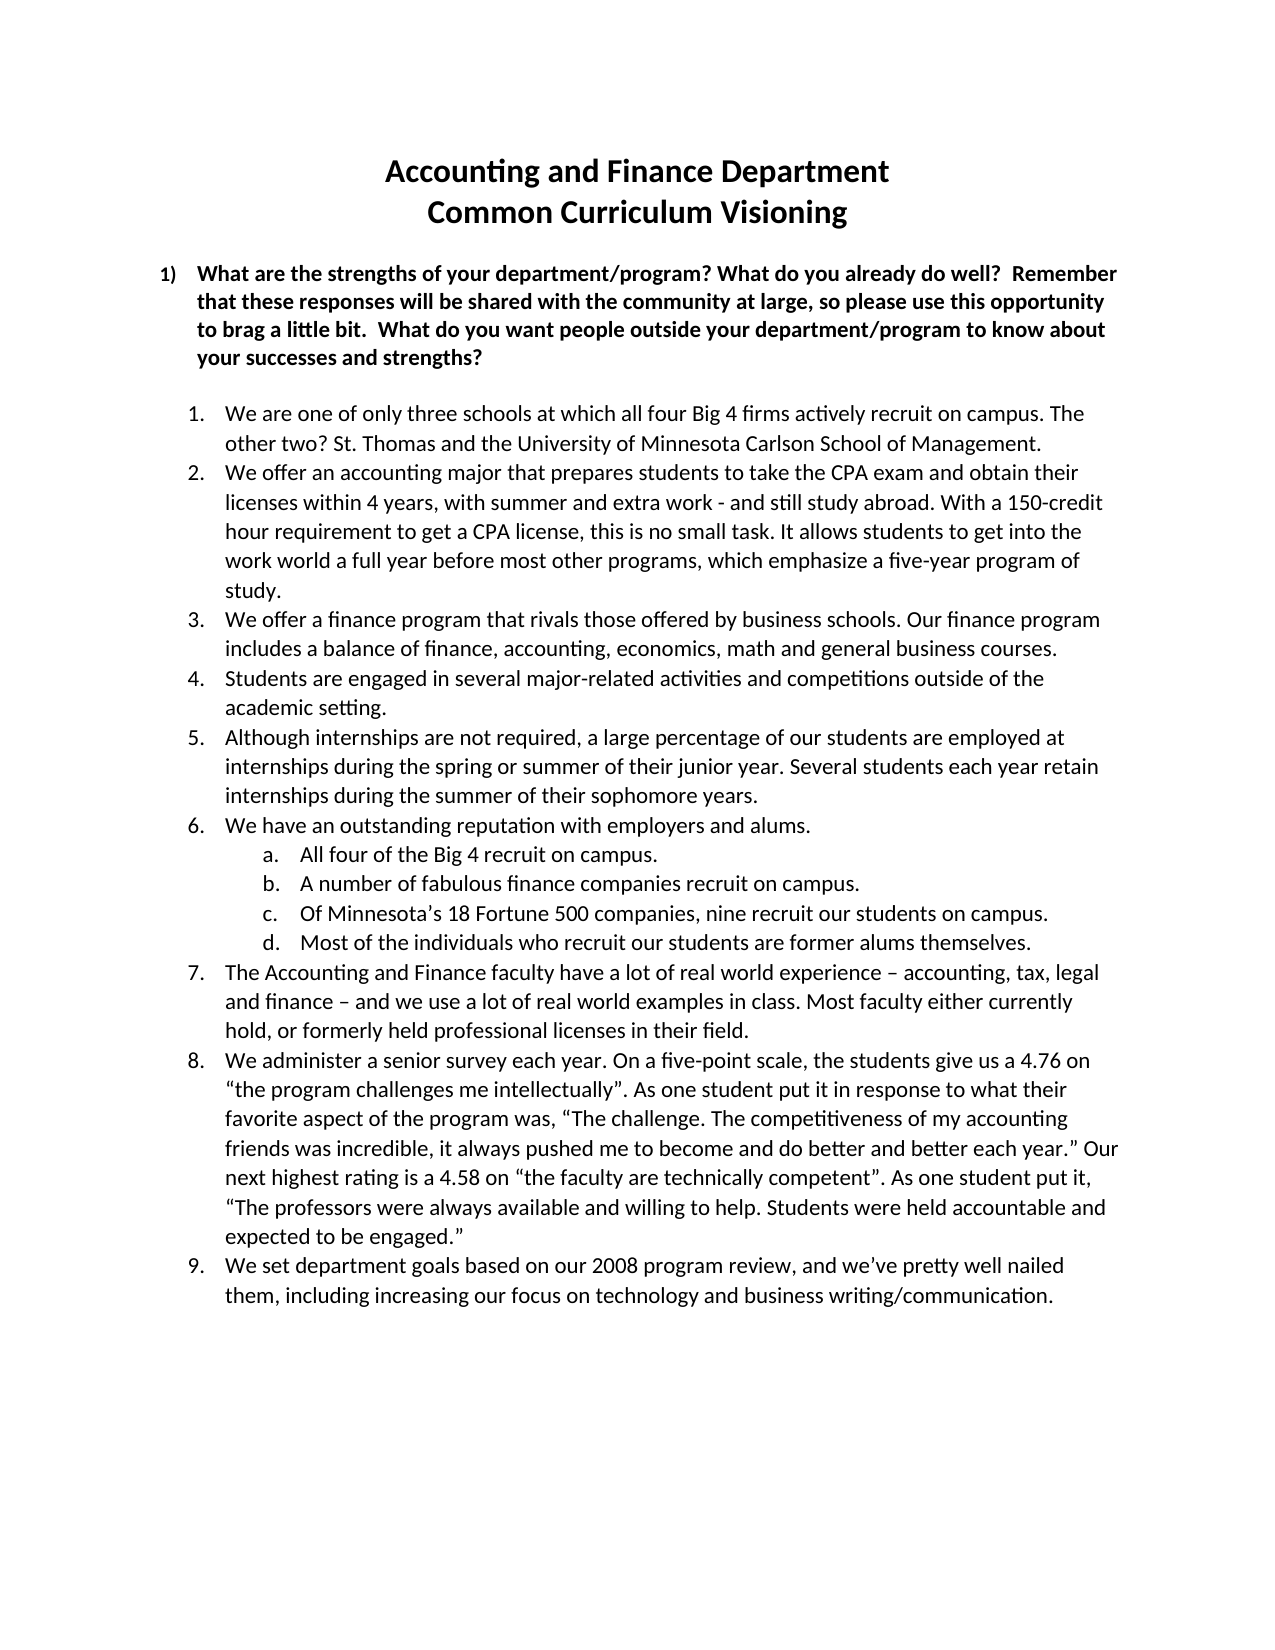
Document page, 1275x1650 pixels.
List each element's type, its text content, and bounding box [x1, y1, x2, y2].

list We set department goals based on our 2008 program review, and we’ve pretty well nailed them, including increasing our focus on technology and business writing/communication. [187, 1251, 1125, 1309]
text Common Curriculum Visioning [150, 191, 1125, 231]
list We offer an accounting major that prepares students to take the CPA exam and obtain their licenses within 4 years, with summer and extra work - and still study abroad. With a 150-credit hour requirement to get a CPA license, this is no small task. It allows students to get into the work world a full year before most other programs, which emphasize a five-year program of study. [187, 458, 1125, 604]
list Although internships are not required, a large percentage of our students are employed at internships during the spring or summer of their junior year. Several students each year retain internships during the summer of their sophomore years. [187, 723, 1125, 809]
list Most of the individuals who recruit our students are former alums themselves. [262, 928, 1125, 956]
list The Accounting and Finance faculty have a lot of real world experience – accounting, tax, legal and finance – and we use a lot of real world examples in class. Most faculty either currently hold, or formerly held professional licenses in their field. [187, 958, 1125, 1044]
list A number of fabulous finance companies recruit on campus. [262, 869, 1125, 898]
list Students are engaged in several major-related activities and competitions outside of the academic setting. [187, 664, 1125, 721]
text Accounting and Finance Department [150, 150, 1125, 191]
list Of Minnesota’s 18 Fortune 500 companies, nine recruit our students on campus. [262, 899, 1125, 927]
list We have an outstanding reputation with employers and alums. [187, 811, 1125, 839]
list We are one of only three schools at which all four Big 4 firms actively recruit on campus. The other two? St. Thomas and the University of Minnesota Carlson School of Management. [187, 399, 1125, 457]
list We offer a finance program that rivals those offered by business schools. Our finance program includes a balance of finance, accounting, economics, math and general business courses. [187, 605, 1125, 663]
list All four of the Big 4 recruit on campus. [262, 840, 1125, 868]
list What are the strengths of your department/program? What do you already do well? Remember that these responses will be shared with the community at large, so please use this opportunity to brag a little bit. What do you want people outside your department/program to know about your successes and strengths? [159, 259, 1125, 372]
list We administer a senior survey each year. On a five-point scale, the students give us a 4.76 on “the program challenges me intellectually”. As one student put it in response to what their favorite aspect of the program was, “The challenge. The competitiveness of my accounting friends was incredible, it always pushed me to become and do better and better each year.” Our next highest rating is a 4.58 on “the faculty are technically competent”. As one student put it, “The professors were always available and willing to help. Students were held accountable and expected to be engaged.” [187, 1046, 1125, 1250]
